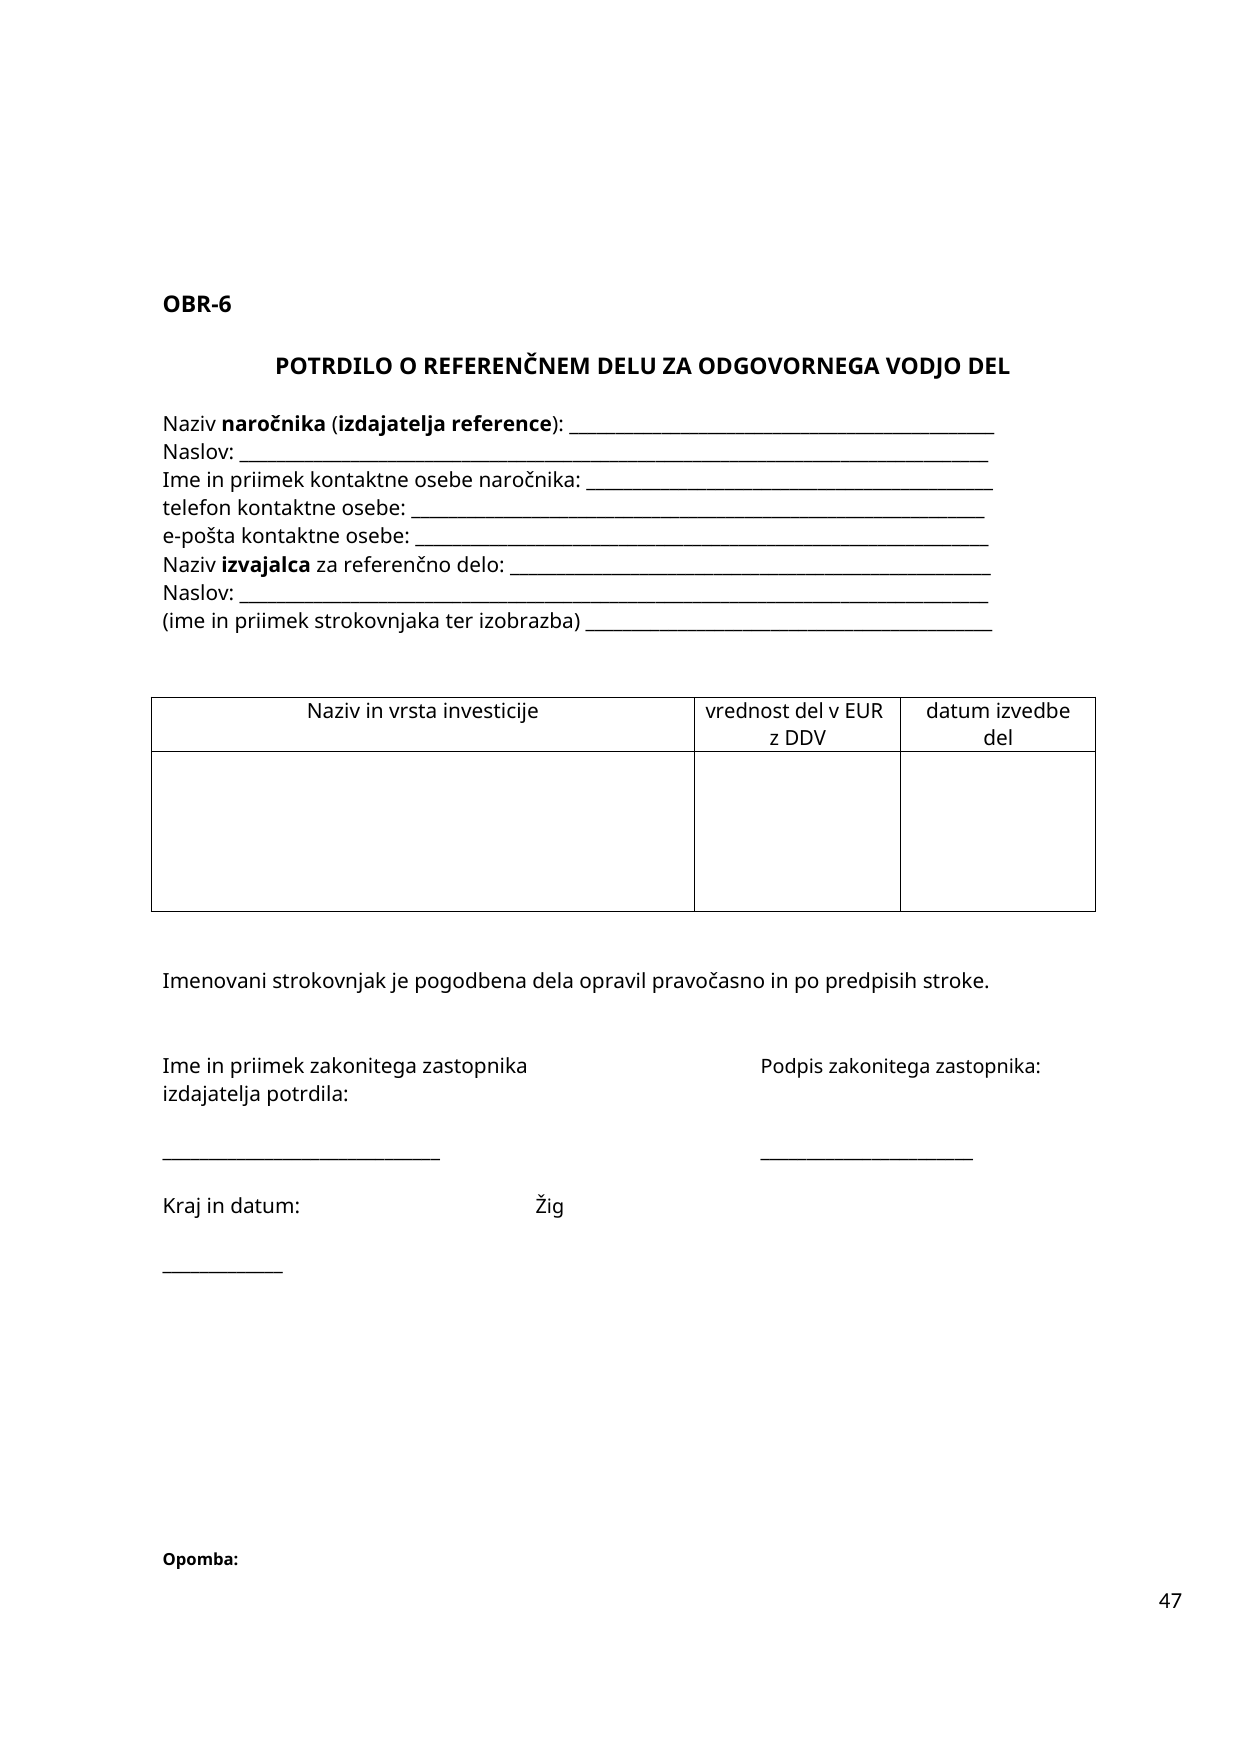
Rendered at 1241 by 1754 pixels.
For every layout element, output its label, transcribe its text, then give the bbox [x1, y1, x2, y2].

text Naziv izvajalca za referenčno delo: ____________________________________________________ [162, 549, 1182, 578]
text Naslov: _________________________________________________________________________________ [162, 578, 1182, 606]
text _____________ [162, 1248, 1182, 1276]
text Naslov: _________________________________________________________________________________ [162, 437, 1182, 465]
text e-pošta kontaktne osebe: ______________________________________________________________ [162, 521, 1182, 549]
text telefon kontaktne osebe: ______________________________________________________________ [162, 493, 1182, 521]
text Naziv naročnika (izdajatelja reference): ______________________________________________ [162, 409, 1182, 437]
table_header vrednost del v EUR z DDV [695, 698, 900, 751]
table_cell [152, 752, 694, 911]
table_cell [695, 752, 900, 911]
text OBR-6 [162, 288, 1182, 319]
text izdajatelja potrdila: [162, 1079, 1182, 1108]
table_cell [901, 752, 1095, 911]
text Ime in priimek zakonitega zastopnika Podpis zakonitega zastopnika: [162, 1051, 1182, 1079]
text ______________________________ _______________________ [162, 1135, 1182, 1164]
text POTRDILO O REFERENČNEM DELU ZA ODGOVORNEGA VODJO DEL [275, 350, 1182, 381]
table_header Naziv in vrsta investicije [152, 698, 694, 751]
text Ime in priimek kontaktne osebe naročnika: ____________________________________________ [162, 465, 1182, 493]
text Kraj in datum: Žig [162, 1192, 1182, 1220]
text (ime in priimek strokovnjaka ter izobrazba) ____________________________________________ [162, 606, 1182, 634]
text Imenovani strokovnjak je pogodbena dela opravil pravočasno in po predpisih stroke. [162, 966, 1182, 994]
table_header datum izvedbe del [901, 698, 1095, 751]
text Opomba: [162, 1547, 1182, 1569]
